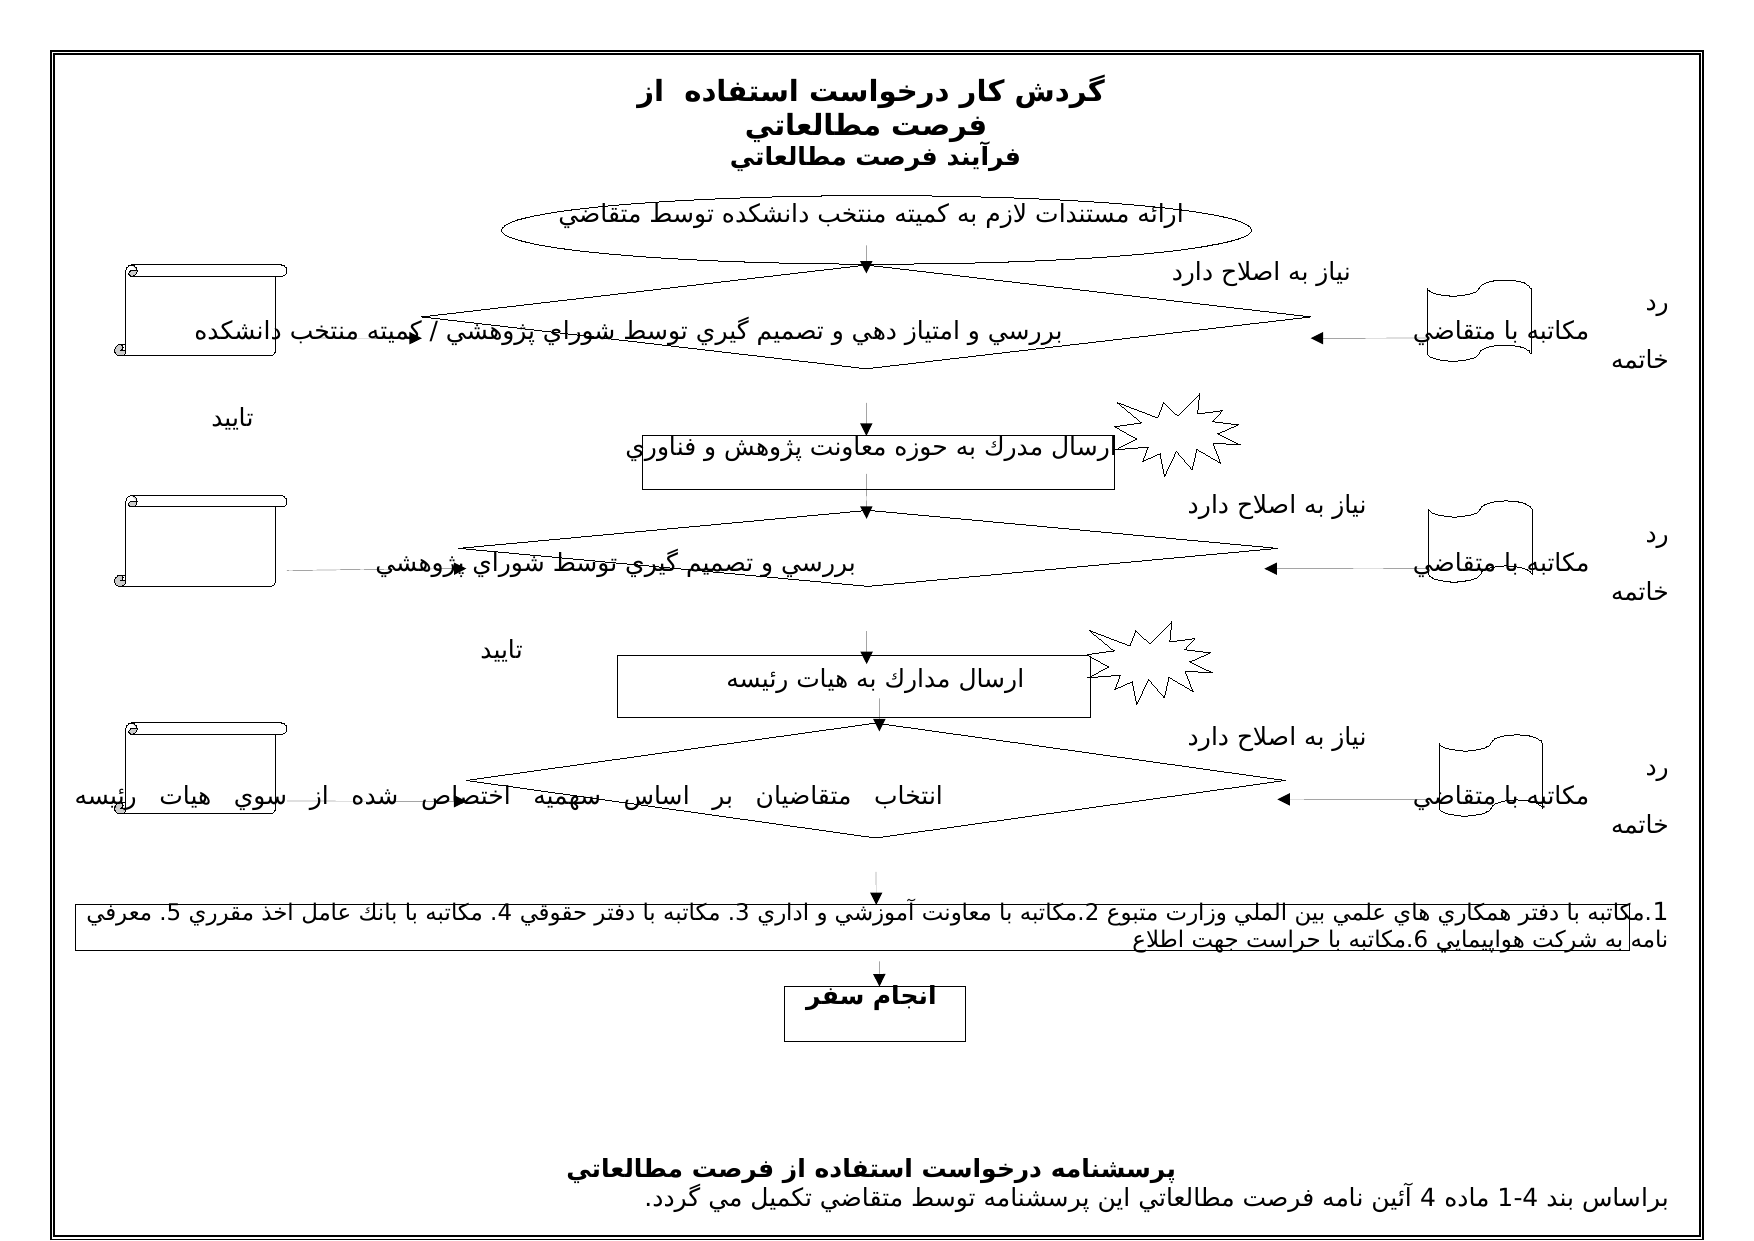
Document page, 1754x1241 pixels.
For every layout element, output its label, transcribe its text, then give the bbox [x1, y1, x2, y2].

text 1.مكاتبه با دفتر همكاري هاي علمي بين الملي وزارت متبوع 2.مكاتبه با معاونت آموزشي و اداري 3. مكاتبه با دفتر حقوقي 4. مكاتبه با بانك عامل اخذ مقرري 5. معرفي نامه به شركت هواپيمايي 6.مكاتبه با حراست جهت اطلاع [74, 897, 1668, 953]
text نياز به اصلاح دارد رد [74, 490, 1668, 548]
text مكاتبه با متقاضي انتخاب متقاضيان بر اساس سهميه اختصاص شده از سوي هيات رئيسه خاتمه [74, 781, 1668, 839]
text تاييد [867, 636, 1668, 665]
text فرصت مطالعاتي [74, 108, 1668, 142]
text فرآيند فرصت مطالعاتي [74, 142, 1668, 171]
text انجام سفر [74, 981, 1668, 1011]
text ارائه مستندات لازم به كميته منتخب دانشكده توسط متقاضي [74, 200, 1668, 229]
text تاييد [867, 403, 1668, 432]
text نياز به اصلاح دارد رد [74, 258, 1668, 316]
text گردش كار درخواست استفاده از [74, 74, 1668, 108]
text تاييد [74, 403, 866, 432]
text ارسال مدرك به حوزه معاونت پژوهش و فناوري [74, 432, 1668, 461]
text نياز به اصلاح دارد رد [74, 723, 1668, 781]
text مكاتبه با متقاضي بررسي و امتياز دهي و تصميم گيري توسط شوراي پژوهشي / كميته منتخب دانشكده خاتمه [74, 316, 1668, 374]
text تاييد [74, 636, 866, 665]
text براساس بند 4-1 ماده 4 آئين نامه فرصت مطالعاتي اين پرسشنامه توسط متقاضي تكميل مي گردد. [74, 1183, 1668, 1213]
text ارسال مدارك به هيات رئيسه [74, 665, 1668, 694]
text پرسشنامه درخواست استفاده از فرصت مطالعاتي [74, 1154, 1668, 1183]
text مكاتبه با متقاضي بررسي و تصميم گيري توسط شوراي پژوهشي خاتمه [74, 548, 1668, 607]
